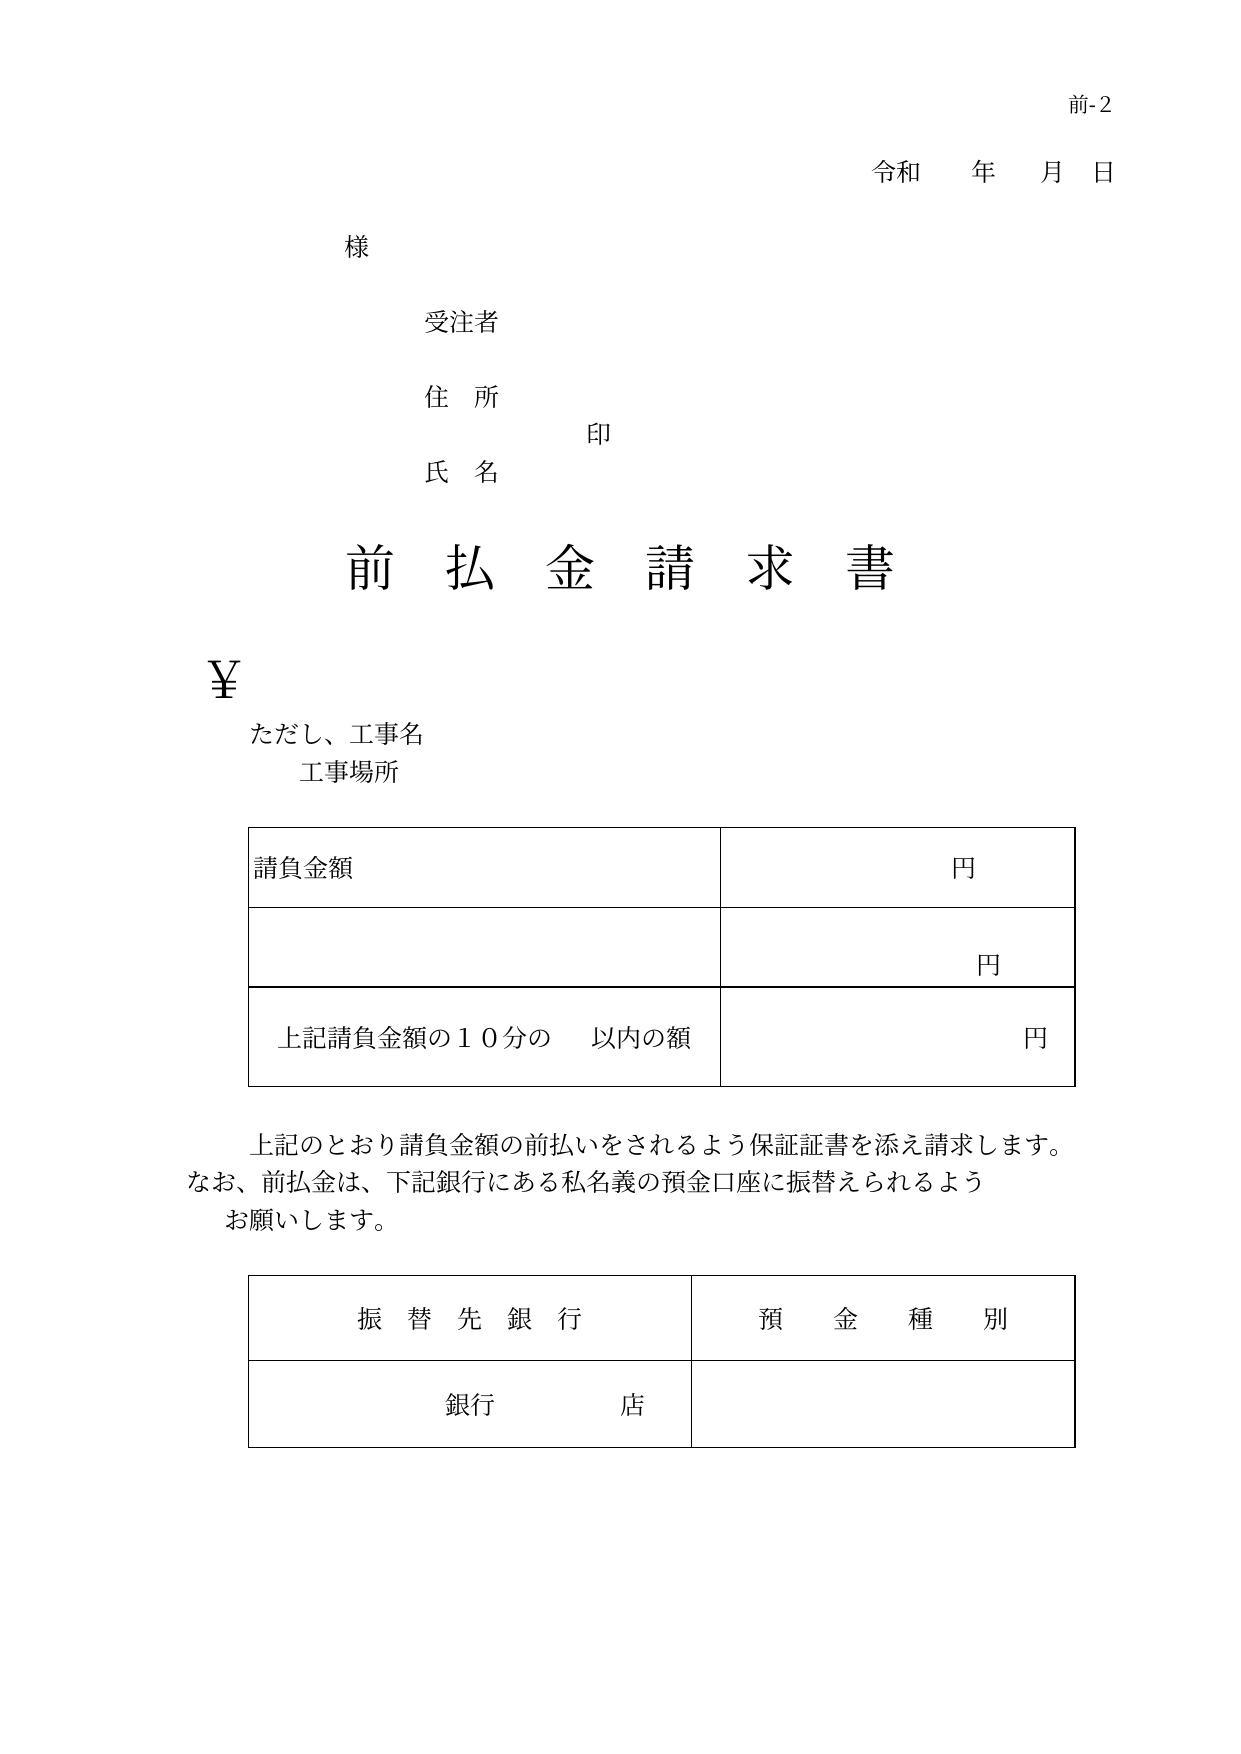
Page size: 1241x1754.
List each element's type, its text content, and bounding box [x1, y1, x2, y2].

table_header 預 金 種 別 [692, 1276, 1074, 1360]
text お願いします。 [124, 1200, 1116, 1237]
text 様 [124, 227, 1116, 264]
table_cell [249, 908, 720, 986]
text 印 [124, 414, 1116, 452]
text 上記のとおり請負金額の前払いをされるよう保証証書を添え請求します。 [124, 1125, 1116, 1162]
table_cell 銀行 店 [249, 1361, 691, 1447]
text 工事場所 [124, 752, 1116, 789]
table_cell 円 [721, 988, 1074, 1086]
text 氏 名 [124, 452, 1116, 489]
text 前 払 金 請 求 書 [124, 527, 1116, 602]
text ￥ [124, 639, 1116, 714]
table_header 振 替 先 銀 行 [249, 1276, 691, 1360]
text ただし、工事名 [124, 714, 1116, 752]
text なお、前払金は、下記銀行にある私名義の預金口座に振替えられるよう [124, 1162, 1116, 1200]
text 住 所 [124, 377, 1116, 414]
table_header 請負金額 [249, 828, 720, 907]
table_cell [692, 1361, 1074, 1447]
text 令和 年 月 日 [124, 152, 1116, 189]
table_cell 上記請負金額の１０分の 以内の額 [249, 988, 720, 1086]
table_header 円 [721, 828, 1074, 907]
text 受注者 [124, 302, 1116, 339]
table_cell 円 [721, 908, 1074, 986]
